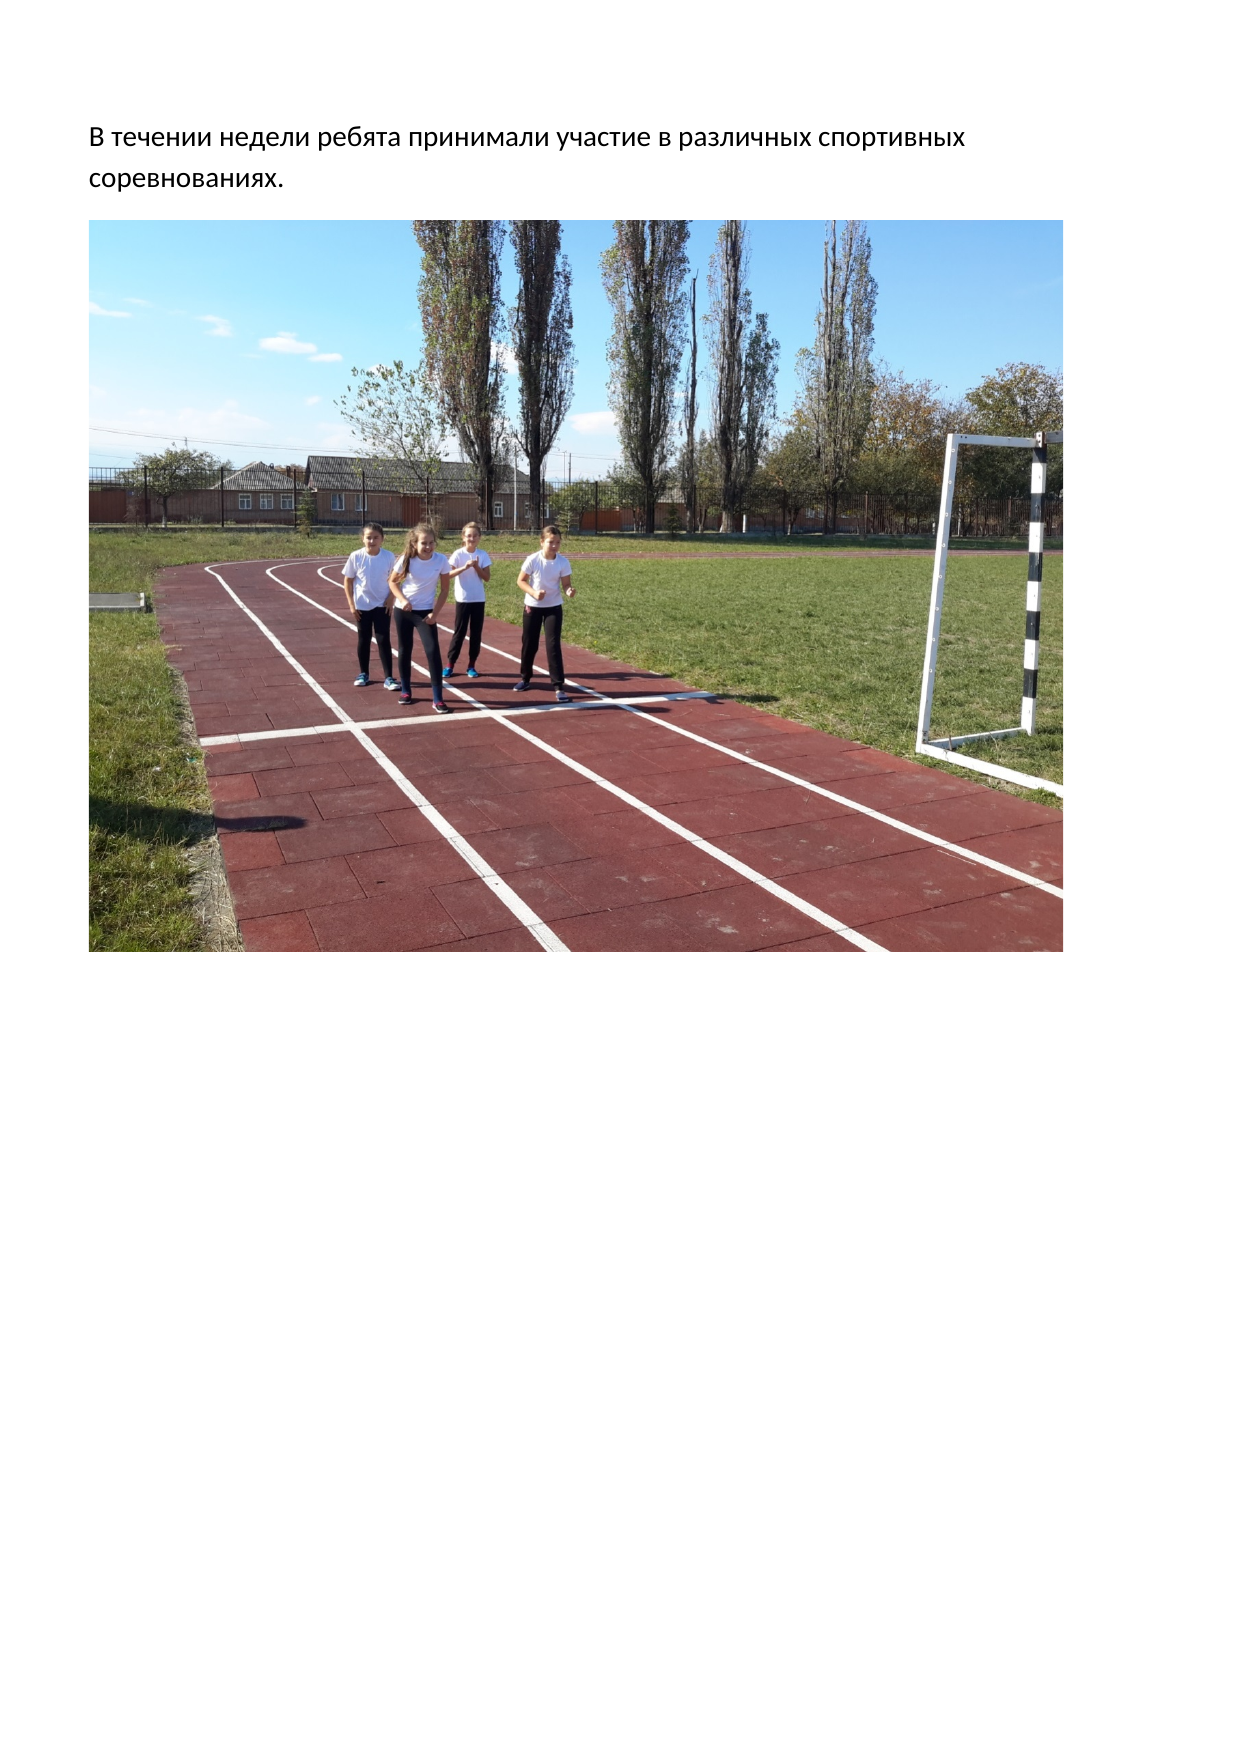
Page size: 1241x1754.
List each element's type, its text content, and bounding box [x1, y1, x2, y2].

picture [88, 220, 1064, 952]
text В течении недели ребята принимали участие в различных спортивных соревнованиях. [89, 118, 1152, 195]
